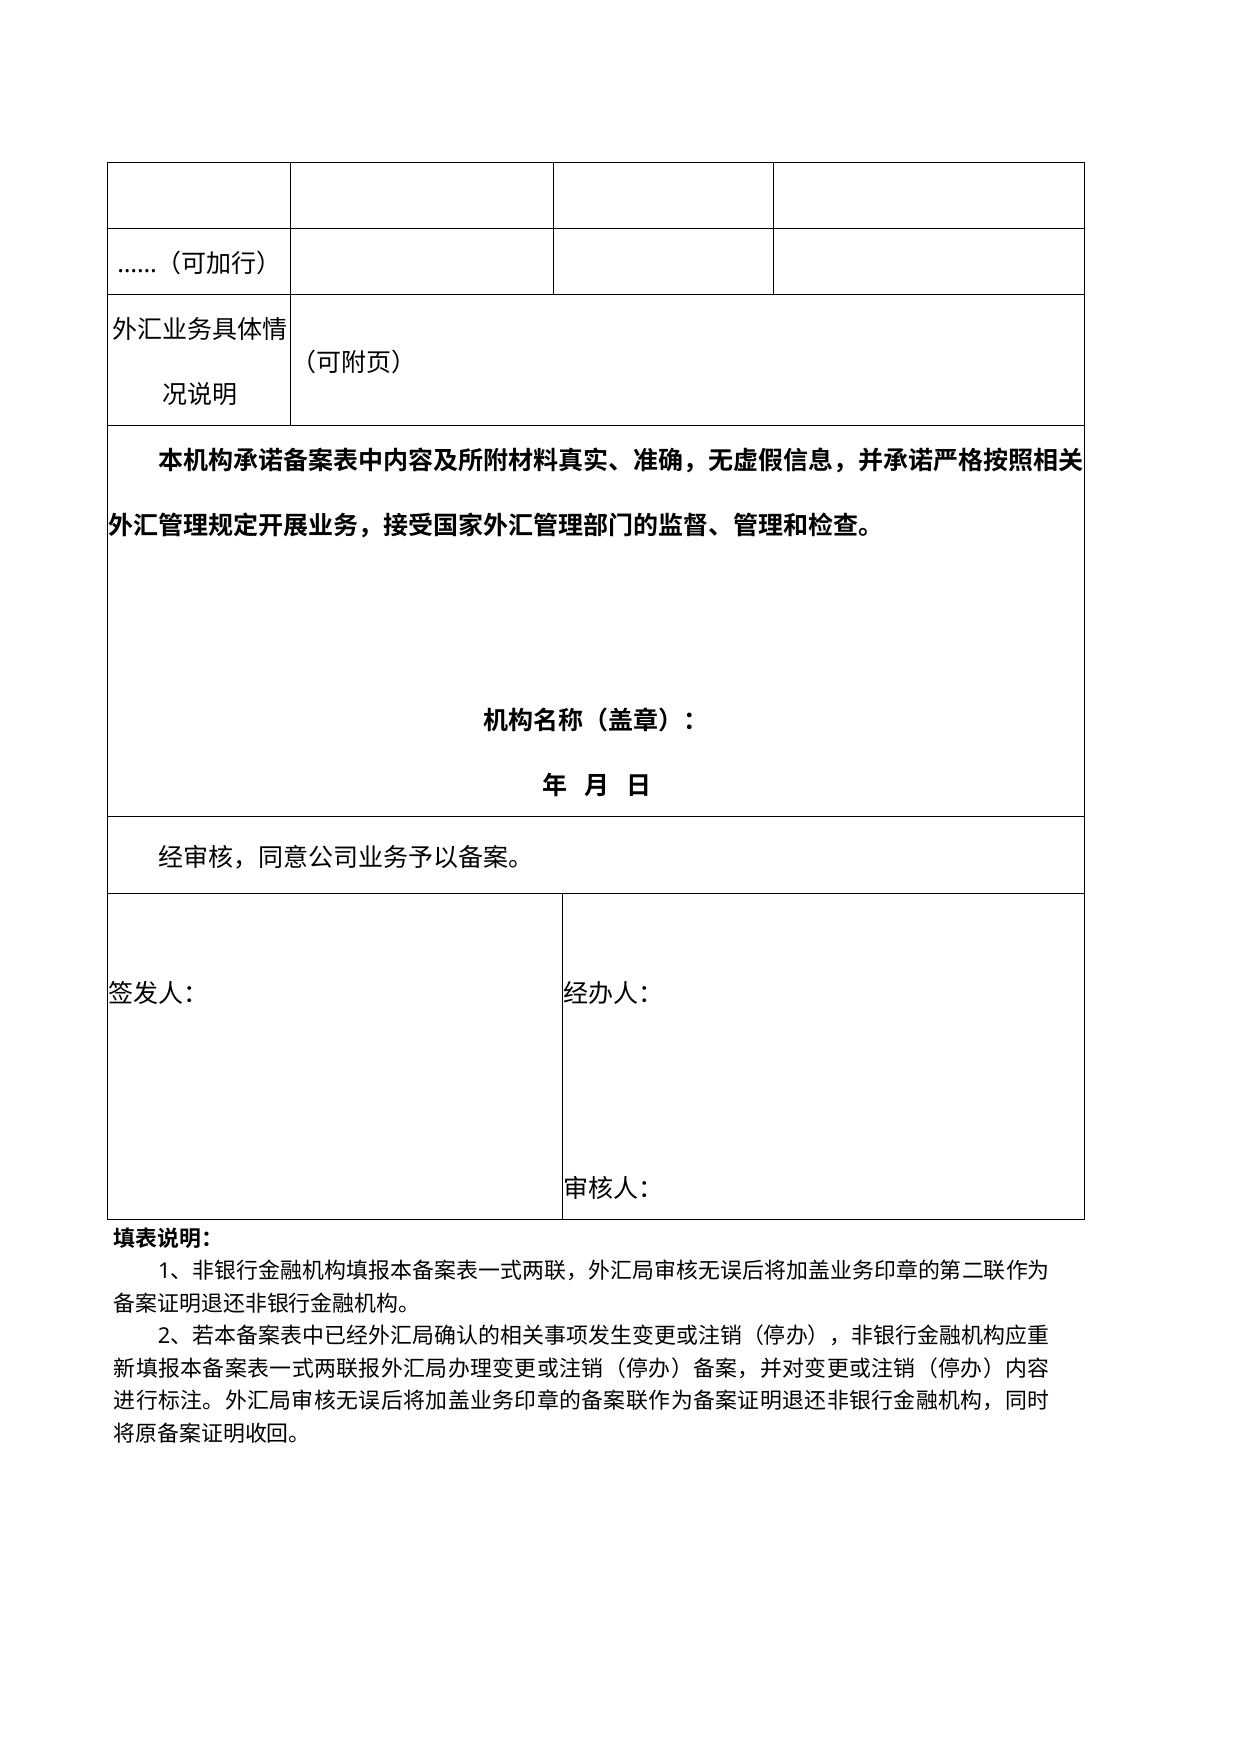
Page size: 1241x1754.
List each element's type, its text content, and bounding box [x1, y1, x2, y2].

text 2、若本备案表中已经外汇局确认的相关事项发生变更或注销（停办），非银行金融机构应重新填报本备案表一式两联报外汇局办理变更或注销（停办）备案，并对变更或注销（停办）内容进行标注。外汇局审核无误后将加盖业务印章的备案联作为备案证明退还非银行金融机构，同时将原备案证明收回。 [113, 1318, 1053, 1448]
table_cell [554, 163, 773, 228]
table_cell 签发人： [108, 894, 562, 1219]
table_cell [291, 163, 553, 228]
text 1、非银行金融机构填报本备案表一式两联，外汇局审核无误后将加盖业务印章的第二联作为备案证明退还非银行金融机构。 [114, 1253, 1053, 1318]
table_cell 本机构承诺备案表中内容及所附材料真实、准确，无虚假信息，并承诺严格按照相关外汇管理规定开展业务，接受国家外汇管理部门的监督、管理和检查。 机构名称（盖章）： 年 月 日 [108, 426, 1084, 816]
text 填表说明： [114, 1220, 1053, 1253]
table_cell [108, 163, 290, 228]
table_cell [554, 229, 773, 294]
table_cell [291, 229, 553, 294]
table_cell ……（可加行） [108, 229, 290, 294]
table_cell [774, 229, 1084, 294]
table_cell 经办人： 审核人： [563, 894, 1084, 1219]
table_cell [774, 163, 1084, 228]
table_cell 经审核，同意公司业务予以备案。 [108, 817, 1084, 893]
table_cell （可附页） [291, 295, 1084, 425]
table_cell 外汇业务具体情况说明 [108, 295, 290, 425]
